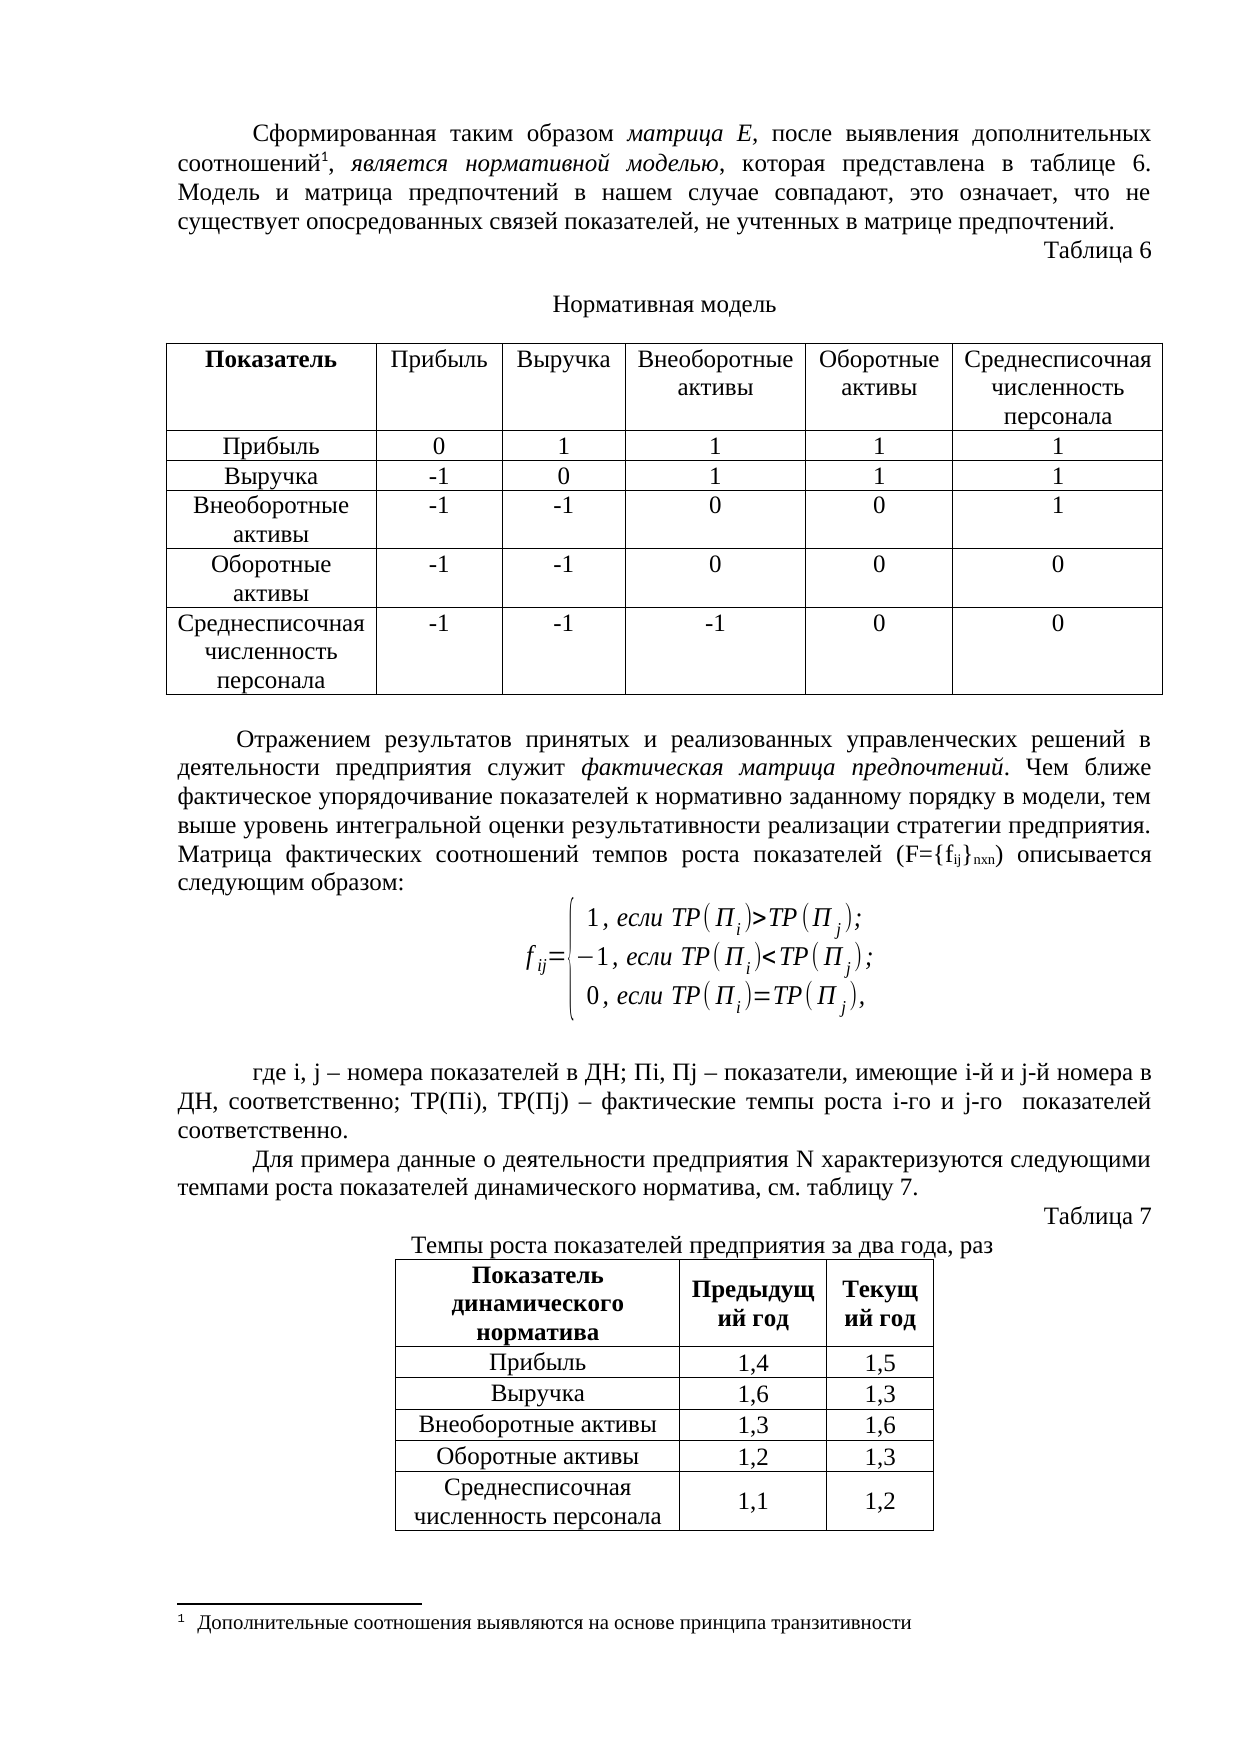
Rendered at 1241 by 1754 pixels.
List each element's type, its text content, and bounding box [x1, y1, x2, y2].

table_header Выручка [503, 344, 625, 430]
table_header Показатель динамического норматива [396, 1260, 679, 1346]
text Таблица 6 [177, 235, 1152, 264]
table_cell 1,5 [827, 1347, 933, 1377]
table_header Предыдущий год [680, 1260, 826, 1346]
table_cell 1 [626, 431, 805, 460]
table_cell Выручка [396, 1378, 679, 1408]
text Таблица 7 [177, 1201, 1152, 1230]
table_cell 1 [953, 491, 1162, 548]
table_cell -1 [377, 491, 502, 548]
table_cell 1,4 [680, 1347, 826, 1377]
table_cell Внеоборотные активы [167, 491, 376, 548]
table_cell -1 [377, 461, 502, 489]
table_cell 1,3 [827, 1441, 933, 1471]
table_header Оборотные активы [806, 344, 952, 430]
text Нормативная модель [177, 289, 1152, 317]
table_cell Внеоборотные активы [396, 1410, 679, 1440]
text где i, j – номера показателей в ДН; Пi, Пj – показатели, имеющие i-й и j-й номера в ДН, соответственно; ТР(Пi), ТР(Пj) – фактические темпы роста i-го и j-го показателей соответственно. [177, 1057, 1152, 1144]
text Сформированная таким образом матрица Е, после выявления дополнительных соотношений, является нормативной моделью, которая представлена в таблице 6. Модель и матрица предпочтений в нашем случае совпадают, это означает, что не существует опосредованных связей показателей, не учтенных в матрице предпочтений. [177, 118, 1152, 235]
table_cell Прибыль [167, 431, 376, 460]
table_cell 1 [626, 461, 805, 489]
table_cell -1 [626, 608, 805, 694]
table_cell Выручка [167, 461, 376, 489]
text Отражением результатов принятых и реализованных управленческих решений в деятельности предприятия служит фактическая матрица предпочтений. Чем ближе фактическое упорядочивание показателей к нормативно заданному порядку в модели, тем выше уровень интегральной оценки результативности реализации стратегии предприятия. Матрица фактических соотношений темпов роста показателей (F={fij}nxn) описывается следующим образом: [177, 724, 1152, 896]
table_cell Среднесписочная численность персонала [396, 1472, 679, 1529]
table_cell 0 [806, 549, 952, 607]
table_cell -1 [503, 608, 625, 694]
table_cell 0 [953, 549, 1162, 607]
table_cell 0 [806, 491, 952, 548]
table_cell 0 [953, 608, 1162, 694]
table_cell 1 [806, 461, 952, 489]
table_header Внеоборотные активы [626, 344, 805, 430]
table_cell 1,6 [827, 1410, 933, 1440]
table_cell 0 [806, 608, 952, 694]
table_cell 1,2 [827, 1472, 933, 1529]
table_cell Оборотные активы [396, 1441, 679, 1471]
table_cell 0 [503, 461, 625, 489]
table_cell -1 [377, 608, 502, 694]
table_cell 0 [626, 549, 805, 607]
table_header Среднесписочная численность персонала [953, 344, 1162, 430]
table_cell Прибыль [396, 1347, 679, 1377]
table_cell Оборотные активы [167, 549, 376, 607]
table_cell Среднесписочная численность персонала [167, 608, 376, 694]
text Темпы роста показателей предприятия за два года, раз [177, 1230, 1152, 1259]
table_cell -1 [503, 491, 625, 548]
table_cell 1,3 [680, 1410, 826, 1440]
table_cell 1,2 [680, 1441, 826, 1471]
table_cell 1 [806, 431, 952, 460]
table_cell 1,3 [827, 1378, 933, 1408]
table_cell 1 [953, 461, 1162, 489]
table_cell -1 [503, 549, 625, 607]
table_header Прибыль [377, 344, 502, 430]
table_cell 1,6 [680, 1378, 826, 1408]
table_cell 1,1 [680, 1472, 826, 1529]
table_header Текущий год [827, 1260, 933, 1346]
table_header Показатель [167, 344, 376, 430]
text Для примера данные о деятельности предприятия N характеризуются следующими темпами роста показателей динамического норматива, см. таблицу 7. [177, 1144, 1152, 1201]
table_cell 0 [626, 491, 805, 548]
table_cell 0 [377, 431, 502, 460]
table_cell 1 [953, 431, 1162, 460]
table_cell 1 [503, 431, 625, 460]
table_cell -1 [377, 549, 502, 607]
